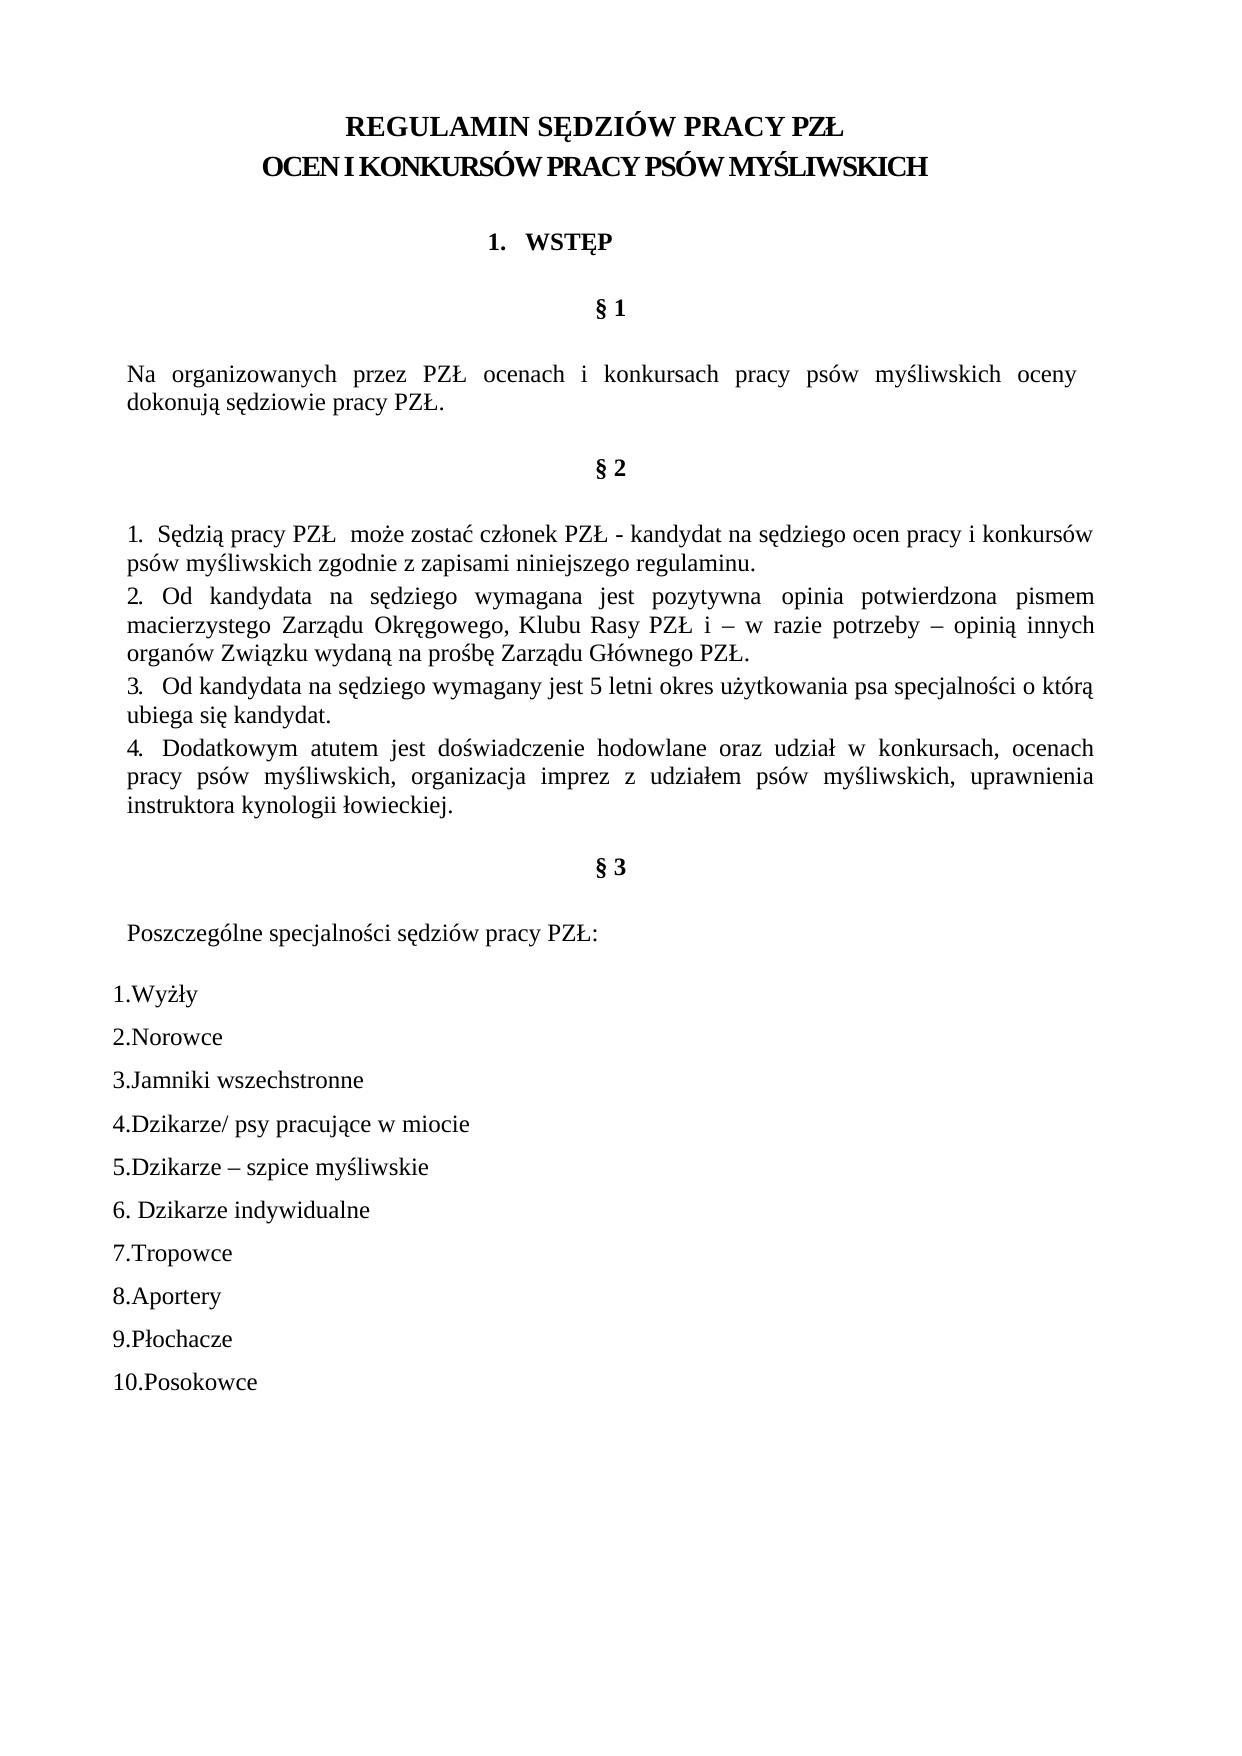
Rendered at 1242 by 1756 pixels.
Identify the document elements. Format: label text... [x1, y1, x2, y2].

text 9.Płochacze [112, 1324, 1108, 1353]
text REGULAMIN SĘDZIÓW PRACY PZŁ [112, 109, 1079, 143]
text 6. Dzikarze indywidualne [112, 1195, 1108, 1224]
text Poszczególne specjalności sędziów pracy PZŁ: [127, 918, 1079, 946]
list Sędzią pracy PZŁ może zostać członek PZŁ - kandydat na sędziego ocen pracy i konkursów psów myśliwskich zgodnie z zapisami niniejszego regulaminu. [127, 519, 1094, 577]
text 3.Jamniki wszechstronne [112, 1066, 1108, 1094]
text 4.Dzikarze/ psy pracujące w miocie [112, 1109, 1108, 1137]
subtitle WSTĘP [487, 227, 1079, 256]
text 2.Norowce [112, 1022, 1108, 1051]
text § 1 [143, 293, 1078, 322]
list Od kandydata na sędziego wymagany jest 5 letni okres użytkowania psa specjalności o którą ubiega się kandydat. [127, 671, 1095, 729]
text 10.Posokowce [112, 1367, 1108, 1396]
text § 2 [143, 453, 1078, 482]
text OCEN I KONKURSÓW PRACY PSÓW MYŚLIWSKICH [112, 149, 1079, 183]
text Na organizowanych przez PZŁ ocenach i konkursach pracy psów myśliwskich oceny dokonują sędziowie pracy PZŁ. [127, 359, 1078, 416]
text 5.Dzikarze – szpice myśliwskie [112, 1152, 1108, 1181]
text 8.Aportery [112, 1281, 1108, 1310]
list Od kandydata na sędziego wymagana jest pozytywna opinia potwierdzona pismem macierzystego Zarządu Okręgowego, Klubu Rasy PZŁ i – w razie potrzeby – opinią innych organów Związku wydaną na prośbę Zarządu Głównego PZŁ. [127, 581, 1095, 667]
text 7.Tropowce [112, 1238, 1108, 1267]
list Dodatkowym atutem jest doświadczenie hodowlane oraz udział w konkursach, ocenach pracy psów myśliwskich, organizacja imprez z udziałem psów myśliwskich, uprawnienia instruktora kynologii łowieckiej. [127, 733, 1095, 819]
text 1.Wyżły [112, 979, 1108, 1008]
text § 3 [143, 852, 1078, 881]
